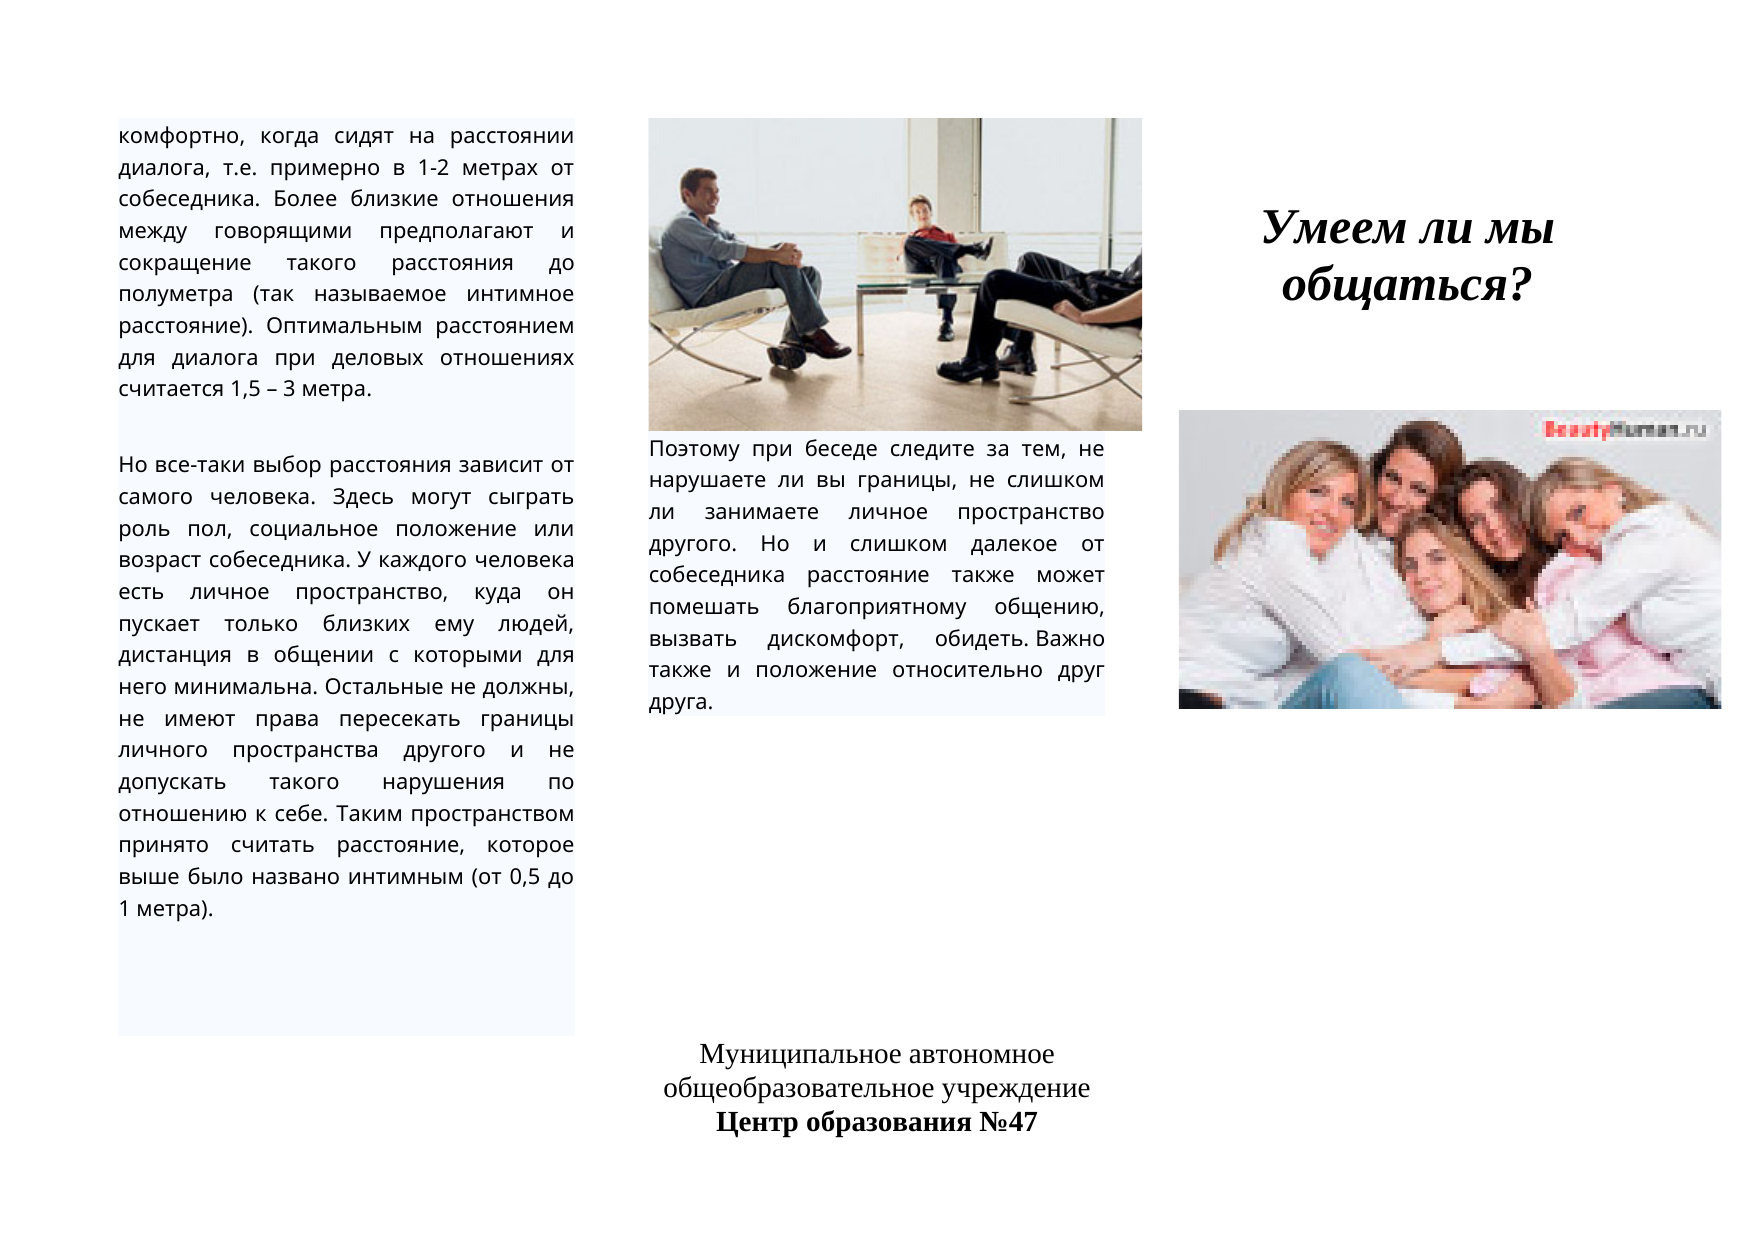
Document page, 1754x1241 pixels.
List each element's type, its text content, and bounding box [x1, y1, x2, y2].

text Умеем ли мы общаться? [1179, 196, 1636, 311]
text Муниципальное автономное общеобразовательное учреждение Центр образования №47 [648, 1037, 1105, 1137]
text Но все-таки выбор расстояния зависит от самого человека. Здесь могут сыграть роль пол, социальное положение или возраст собеседника. У каждого человека есть личное пространство, куда он пускает только близких ему людей, дистанция в общении с которыми для него минимальна. Остальные не должны, не имеют права пересекать границы личного пространства другого и не допускать такого нарушения по отношению к себе. Таким пространством принято считать расстояние, которое выше было названо интимным (от 0,5 до 1 метра). [118, 447, 575, 922]
text Поэтому при беседе следите за тем, не нарушаете ли вы границы, не слишком ли занимаете личное пространство другого. Но и слишком далекое от собеседника расстояние также может помешать благоприятному общению, вызвать дискомфорт, обидеть. Важно также и положение относительно друг друга. [648, 431, 1105, 716]
picture [1178, 410, 1722, 709]
picture [648, 118, 1143, 431]
